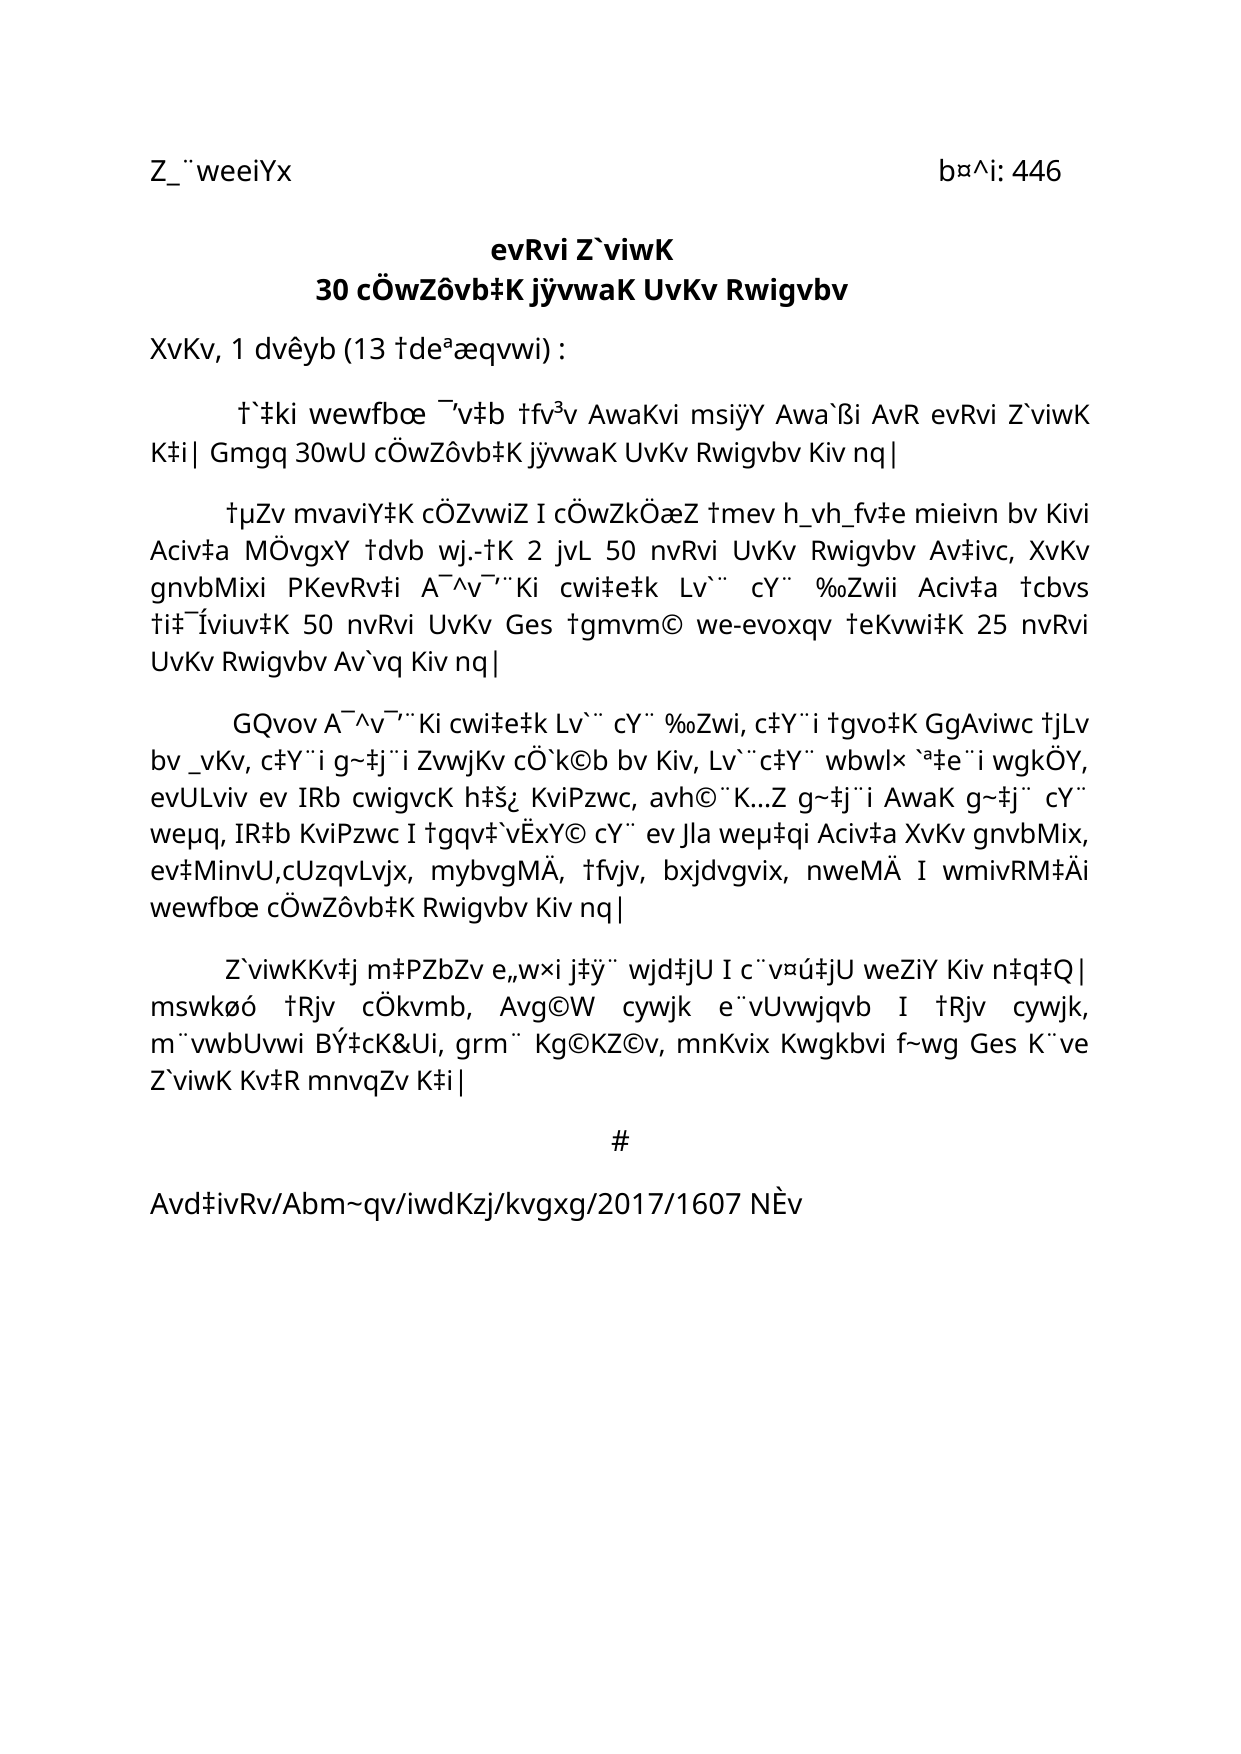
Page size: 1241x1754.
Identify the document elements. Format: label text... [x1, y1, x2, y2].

text 30 cÖwZôvb‡K jÿvwaK UvKv Rwigvbv [150, 269, 1014, 309]
text †`‡ki wewfbœ ¯’v‡b †fv³v AwaKvi msiÿY Awa`ßi AvR evRvi Z`viwK K‡i| Gmgq 30wU cÖwZôvb‡K jÿvwaK UvKv Rwigvbv Kiv nq| [150, 393, 1090, 470]
text Z_¨weeiYx b¤^i: 446 [150, 150, 1090, 190]
text # [150, 1126, 1090, 1157]
text †µZv mvaviY‡K cÖZvwiZ I cÖwZkÖæZ †mev h_vh_fv‡e mieivn bv Kivi Aciv‡a MÖvgxY †dvb wj.-†K 2 jvL 50 nvRvi UvKv Rwigvbv Av‡ivc, XvKv gnvbMixi PKevRv‡i A¯^v¯’¨Ki cwi‡e‡k Lv`¨ cY¨ ‰Zwii Aciv‡a †cbvs †i‡¯Íviuv‡K 50 nvRvi UvKv Ges †gmvm© we-evoxqv †eKvwi‡K 25 nvRvi UvKv Rwigvbv Av`vq Kiv nq| [150, 495, 1090, 679]
text XvKv, 1 dvêyb (13 †deªæqvwi) : [150, 329, 1014, 368]
text Z`viwKKv‡j m‡PZbZv e„w×i j‡ÿ¨ wjd‡jU I c¨v¤ú‡jU weZiY Kiv n‡q‡Q| mswkøó †Rjv cÖkvmb, Avg©W cywjk e¨vUvwjqvb I †Rjv cywjk, m¨vwbUvwi BÝ‡cK&Ui, grm¨ Kg©KZ©v, mnKvix Kwgkbvi f~wg Ges K¨ve Z`viwK Kv‡R mnvqZv K‡i| [150, 951, 1090, 1098]
text Avd‡ivRv/Abm~qv/iwdKzj/kvgxg/2017/1607 NÈv [150, 1189, 1090, 1221]
text evRvi Z`viwK [150, 229, 1014, 269]
text GQvov A¯^v¯’¨Ki cwi‡e‡k Lv`¨ cY¨ ‰Zwi, c‡Y¨i †gvo‡K GgAviwc †jLv bv _vKv, c‡Y¨i g~‡j¨i ZvwjKv cÖ`k©b bv Kiv, Lv`¨c‡Y¨ wbwl× `ª‡e¨i wgkÖY, evULviv ev IRb cwigvcK h‡š¿ KviPzwc, avh©¨K…Z g~‡j¨i AwaK g~‡j¨ cY¨ weµq, IR‡b KviPzwc I †gqv‡`vËxY© cY¨ ev Jla weµ‡qi Aciv‡a XvKv gnvbMix, ev‡MinvU,cUzqvLvjx, mybvgMÄ, †fvjv, bxjdvgvix, nweMÄ I wmivRM‡Äi wewfbœ cÖwZôvb‡K Rwigvbv Kiv nq| [150, 704, 1090, 926]
